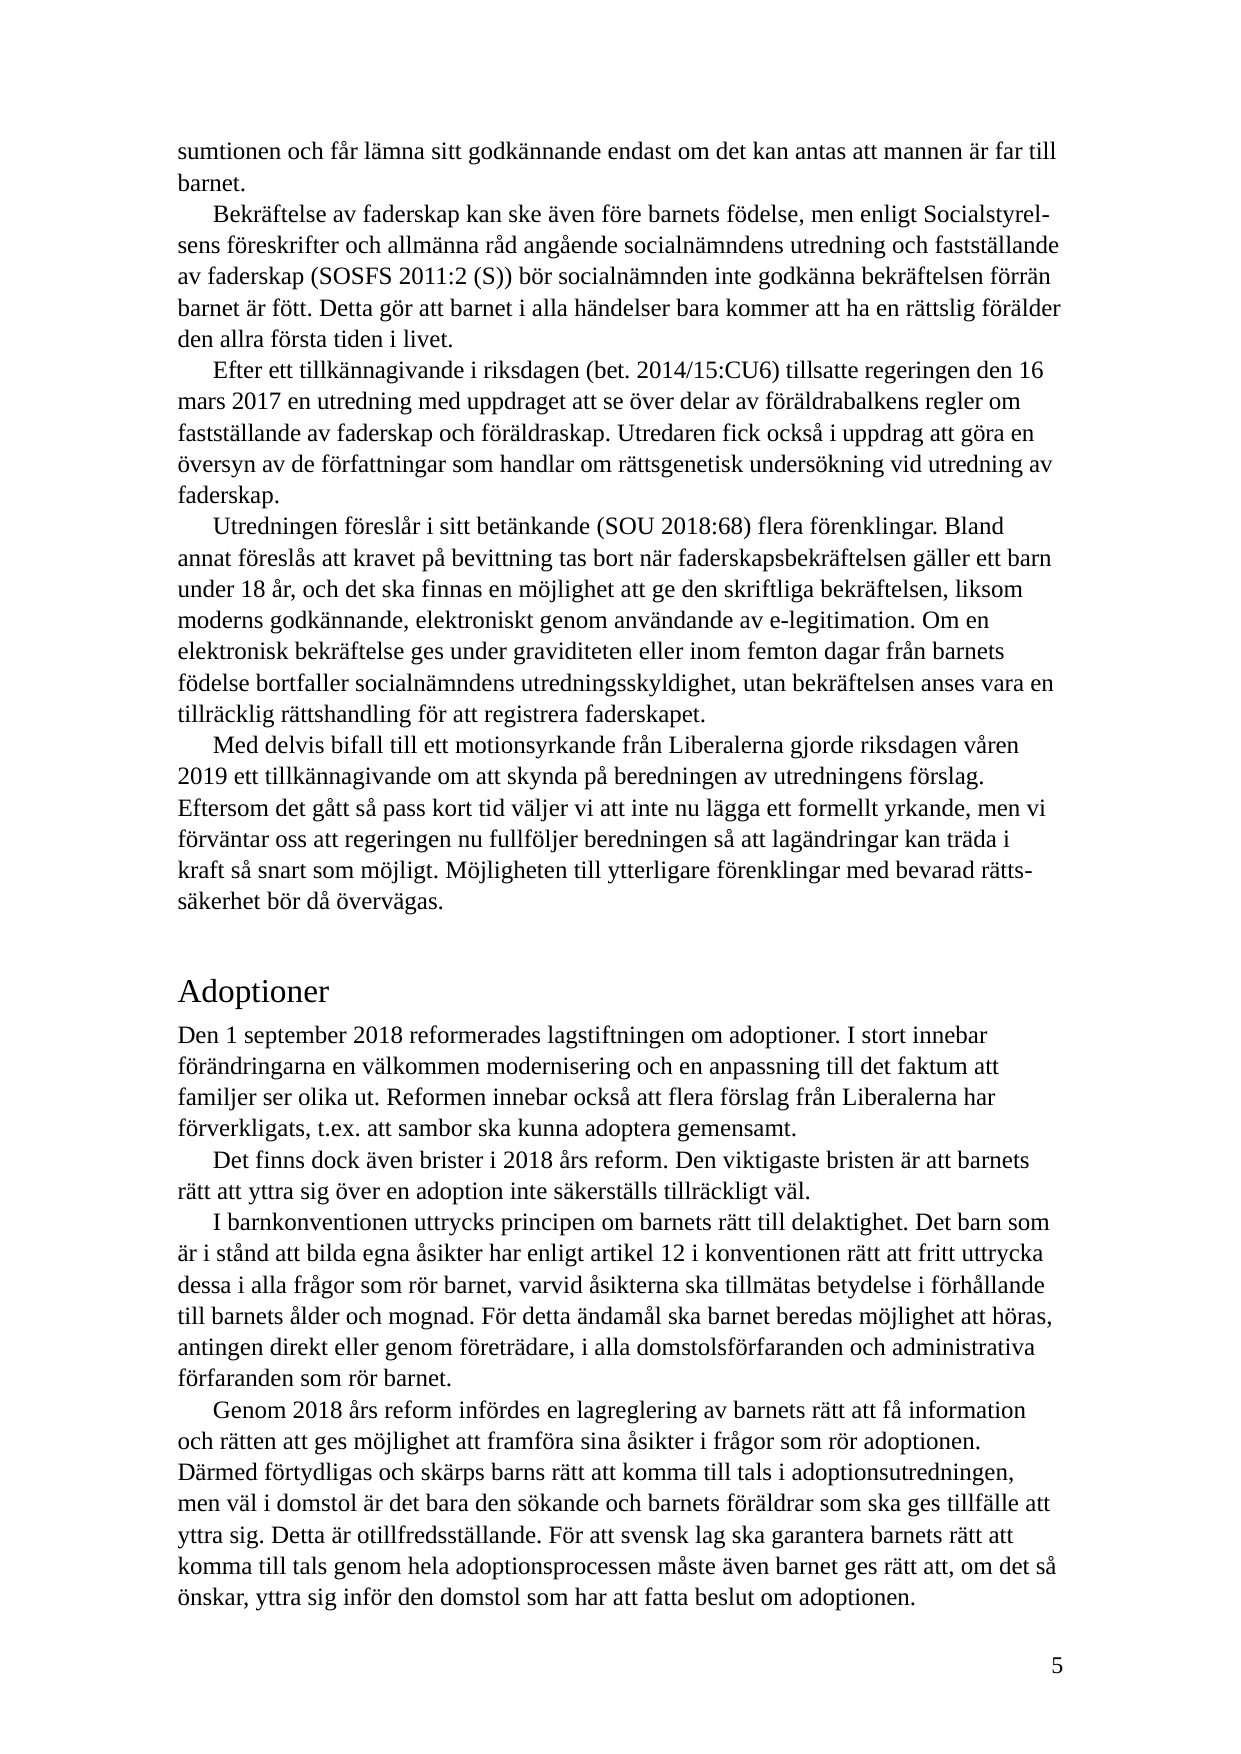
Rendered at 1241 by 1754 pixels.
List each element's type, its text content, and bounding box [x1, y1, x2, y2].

text Det finns dock även brister i 2018 års reform. Den viktigaste bristen är att barnets rätt att yttra sig över en adoption inte säkerställs tillräckligt väl. [177, 1142, 1063, 1205]
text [177, 134, 1063, 196]
text Genom 2018 års reform infördes en lagreglering av barnets rätt att få information och rätten att ges möjlighet att framföra sina åsikter i frågor som rör adoptionen. Därmed förtydligas och skärps barns rätt att komma till tals i adoptionsutredningen, men väl i domstol är det bara den sökande och barnets föräldrar som ska ges tillfälle att yttra sig. Detta är otillfredsställande. För att svensk lag ska garantera barnets rätt att komma till tals genom hela adoptionsprocessen måste även barnet ges rätt att, om det så önskar, yttra sig inför den domstol som har att fatta beslut om adoptionen. [177, 1392, 1063, 1611]
text Bekräftelse av faderskap kan ske även före barnets födelse, men enligt Socialstyrelsens föreskrifter och allmänna råd angående socialnämndens utredning och fastställande av faderskap (SOSFS 2011:2 (S)) bör socialnämnden inte godkänna bekräftelsen förrän barnet är fött. Detta gör att barnet i alla händelser bara kommer att ha en rättslig förälder den allra första tiden i livet. [177, 196, 1063, 353]
text Den 1 september 2018 reformerades lagstiftningen om adoptioner. I stort innebar förändringarna en välkommen modernisering och en anpassning till det faktum att familjer ser olika ut. Reformen innebar också att flera förslag från Liberalerna har förverkligats, t.ex. att sambor ska kunna adoptera gemensamt. [177, 1017, 1063, 1142]
subtitle Adoptioner [177, 978, 1063, 1009]
text Efter ett tillkännagivande i riksdagen (bet. 2014/15:CU6) tillsatte regeringen den 16 mars 2017 en utredning med uppdraget att se över delar av föräldrabalkens regler om fastställande av faderskap och föräldraskap. Utredaren fick också i uppdrag att göra en översyn av de författningar som handlar om rättsgenetisk undersökning vid utredning av faderskap. [177, 353, 1063, 509]
text Med delvis bifall till ett motionsyrkande från Liberalerna gjorde riksdagen våren 2019 ett tillkännagivande om att skynda på beredningen av utredningens förslag. Eftersom det gått så pass kort tid väljer vi att inte nu lägga ett formellt yrkande, men vi förväntar oss att regeringen nu fullföljer beredningen så att lagändringar kan träda i kraft så snart som möjligt. Möjligheten till ytterligare förenklingar med bevarad rättssäkerhet bör då övervägas. [177, 728, 1063, 915]
text Utredningen föreslår i sitt betänkande (SOU 2018:68) flera förenklingar. Bland annat föreslås att kravet på bevittning tas bort när faderskapsbekräftelsen gäller ett barn under 18 år, och det ska finnas en möjlighet att ge den skriftliga bekräftelsen, liksom moderns godkännande, elektroniskt genom användande av e-legitimation. Om en elektronisk bekräftelse ges under graviditeten eller inom femton dagar från barnets födelse bortfaller socialnämndens utredningsskyldighet, utan bekräftelsen anses vara en tillräcklig rättshandling för att registrera faderskapet. [177, 509, 1063, 728]
text I barnkonventionen uttrycks principen om barnets rätt till delaktighet. Det barn som är i stånd att bilda egna åsikter har enligt artikel 12 i konventionen rätt att fritt uttrycka dessa i alla frågor som rör barnet, varvid åsikterna ska tillmätas betydelse i förhållande till barnets ålder och mognad. För detta ändamål ska barnet beredas möjlighet att höras, antingen direkt eller genom företrädare, i alla domstolsförfaranden och administrativa förfaranden som rör barnet. [177, 1205, 1063, 1392]
